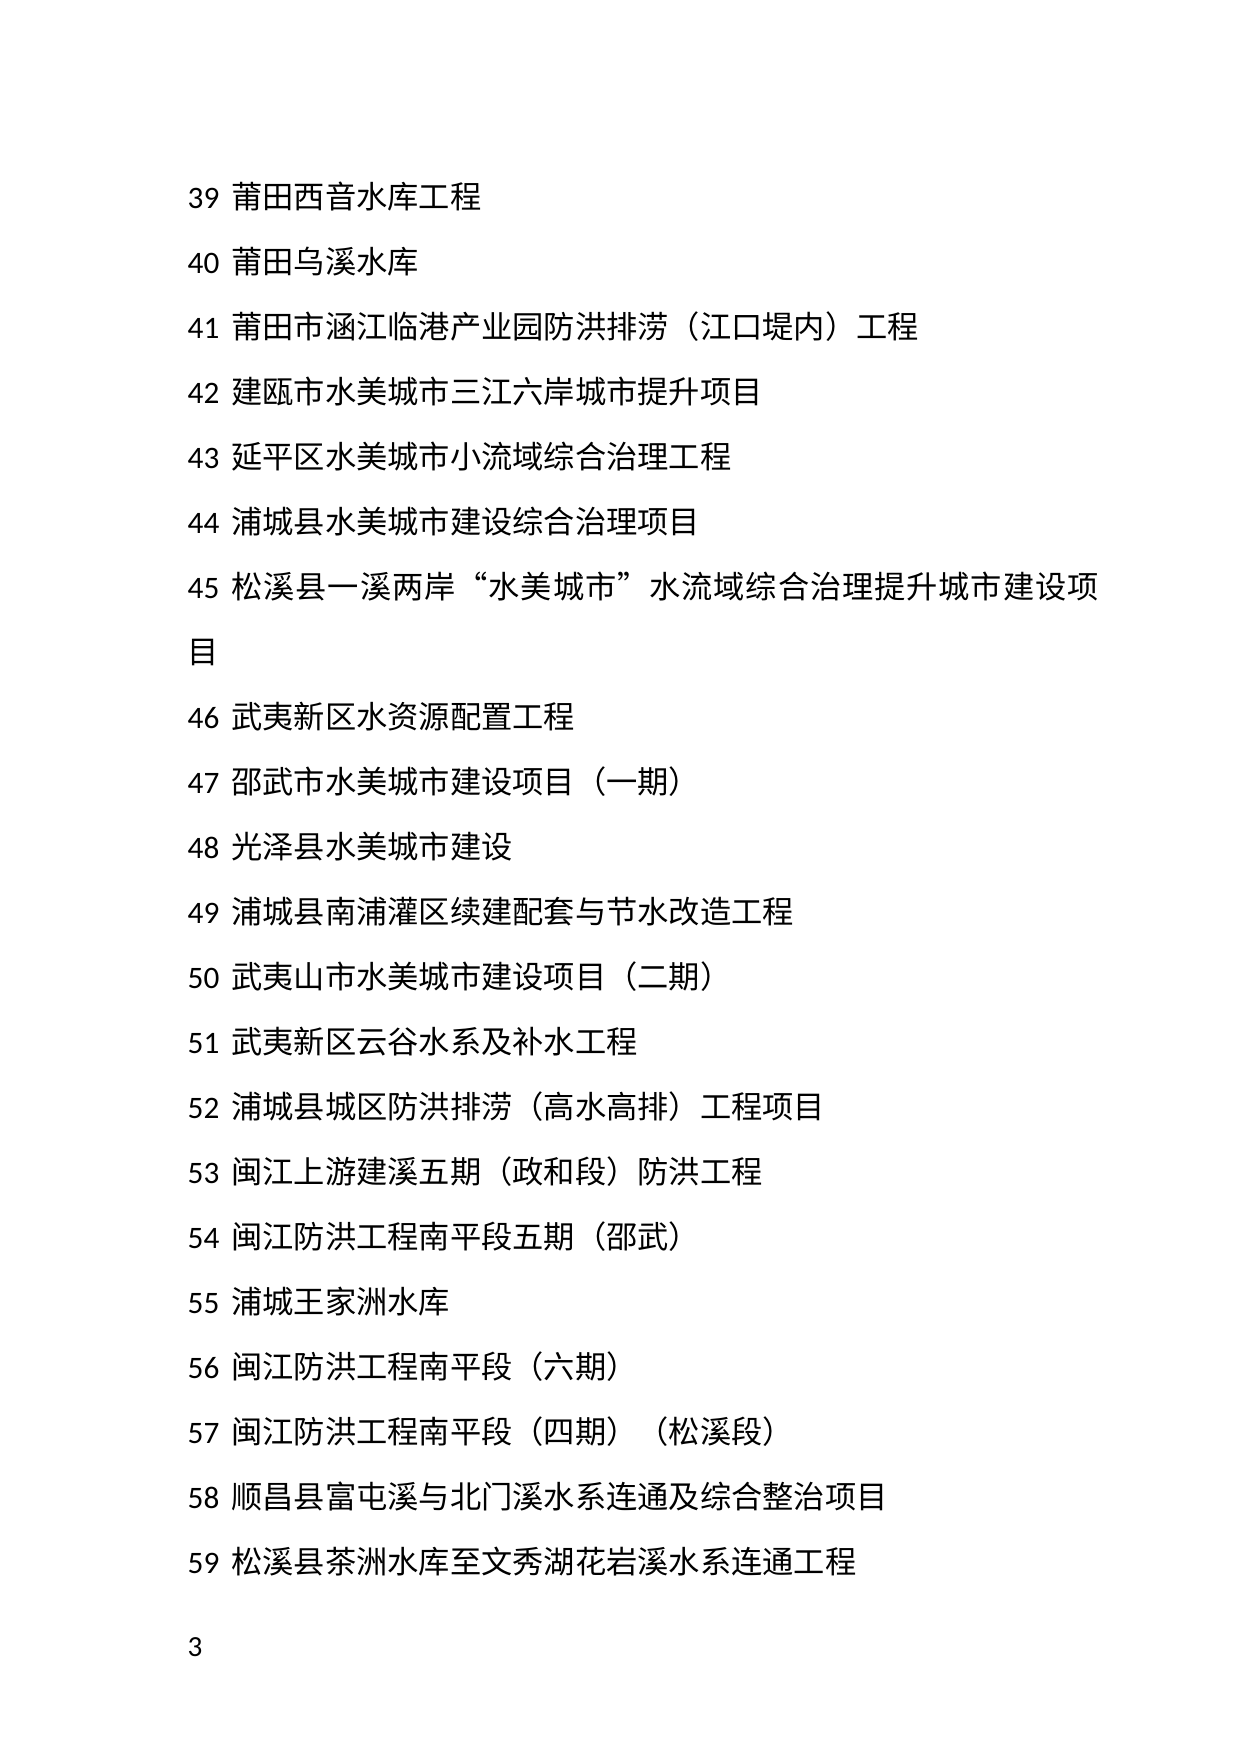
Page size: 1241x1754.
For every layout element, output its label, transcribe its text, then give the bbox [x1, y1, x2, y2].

text 47 邵武市水美城市建设项目（一期） [187, 747, 1053, 812]
text 42 建瓯市水美城市三江六岸城市提升项目 [187, 357, 1053, 422]
text 44 浦城县水美城市建设综合治理项目 [187, 487, 1053, 552]
text 41 莆田市涵江临港产业园防洪排涝（江口堤内）工程 [187, 292, 1053, 357]
text 53 闽江上游建溪五期（政和段）防洪工程 [187, 1137, 1053, 1202]
text 39 莆田西音水库工程 [187, 162, 1053, 227]
text 58 顺昌县富屯溪与北门溪水系连通及综合整治项目 [187, 1462, 1053, 1527]
text 51 武夷新区云谷水系及补水工程 [187, 1007, 1053, 1072]
text 43 延平区水美城市小流域综合治理工程 [187, 422, 1053, 487]
text 45 松溪县一溪两岸“水美城市”水流域综合治理提升城市建设项目 [187, 552, 1099, 682]
text 50 武夷山市水美城市建设项目（二期） [187, 942, 1053, 1007]
text 56 闽江防洪工程南平段（六期） [187, 1332, 1053, 1397]
text 54 闽江防洪工程南平段五期（邵武） [187, 1202, 1053, 1267]
text 52 浦城县城区防洪排涝（高水高排）工程项目 [187, 1072, 1053, 1137]
text 59 松溪县茶洲水库至文秀湖花岩溪水系连通工程 [187, 1527, 1053, 1592]
text 40 莆田乌溪水库 [187, 227, 1053, 292]
text 49 浦城县南浦灌区续建配套与节水改造工程 [187, 877, 1053, 942]
text 48 光泽县水美城市建设 [187, 812, 1053, 877]
text 55 浦城王家洲水库 [187, 1267, 1053, 1332]
text 57 闽江防洪工程南平段（四期）（松溪段） [187, 1397, 1053, 1462]
text 46 武夷新区水资源配置工程 [187, 682, 1053, 747]
